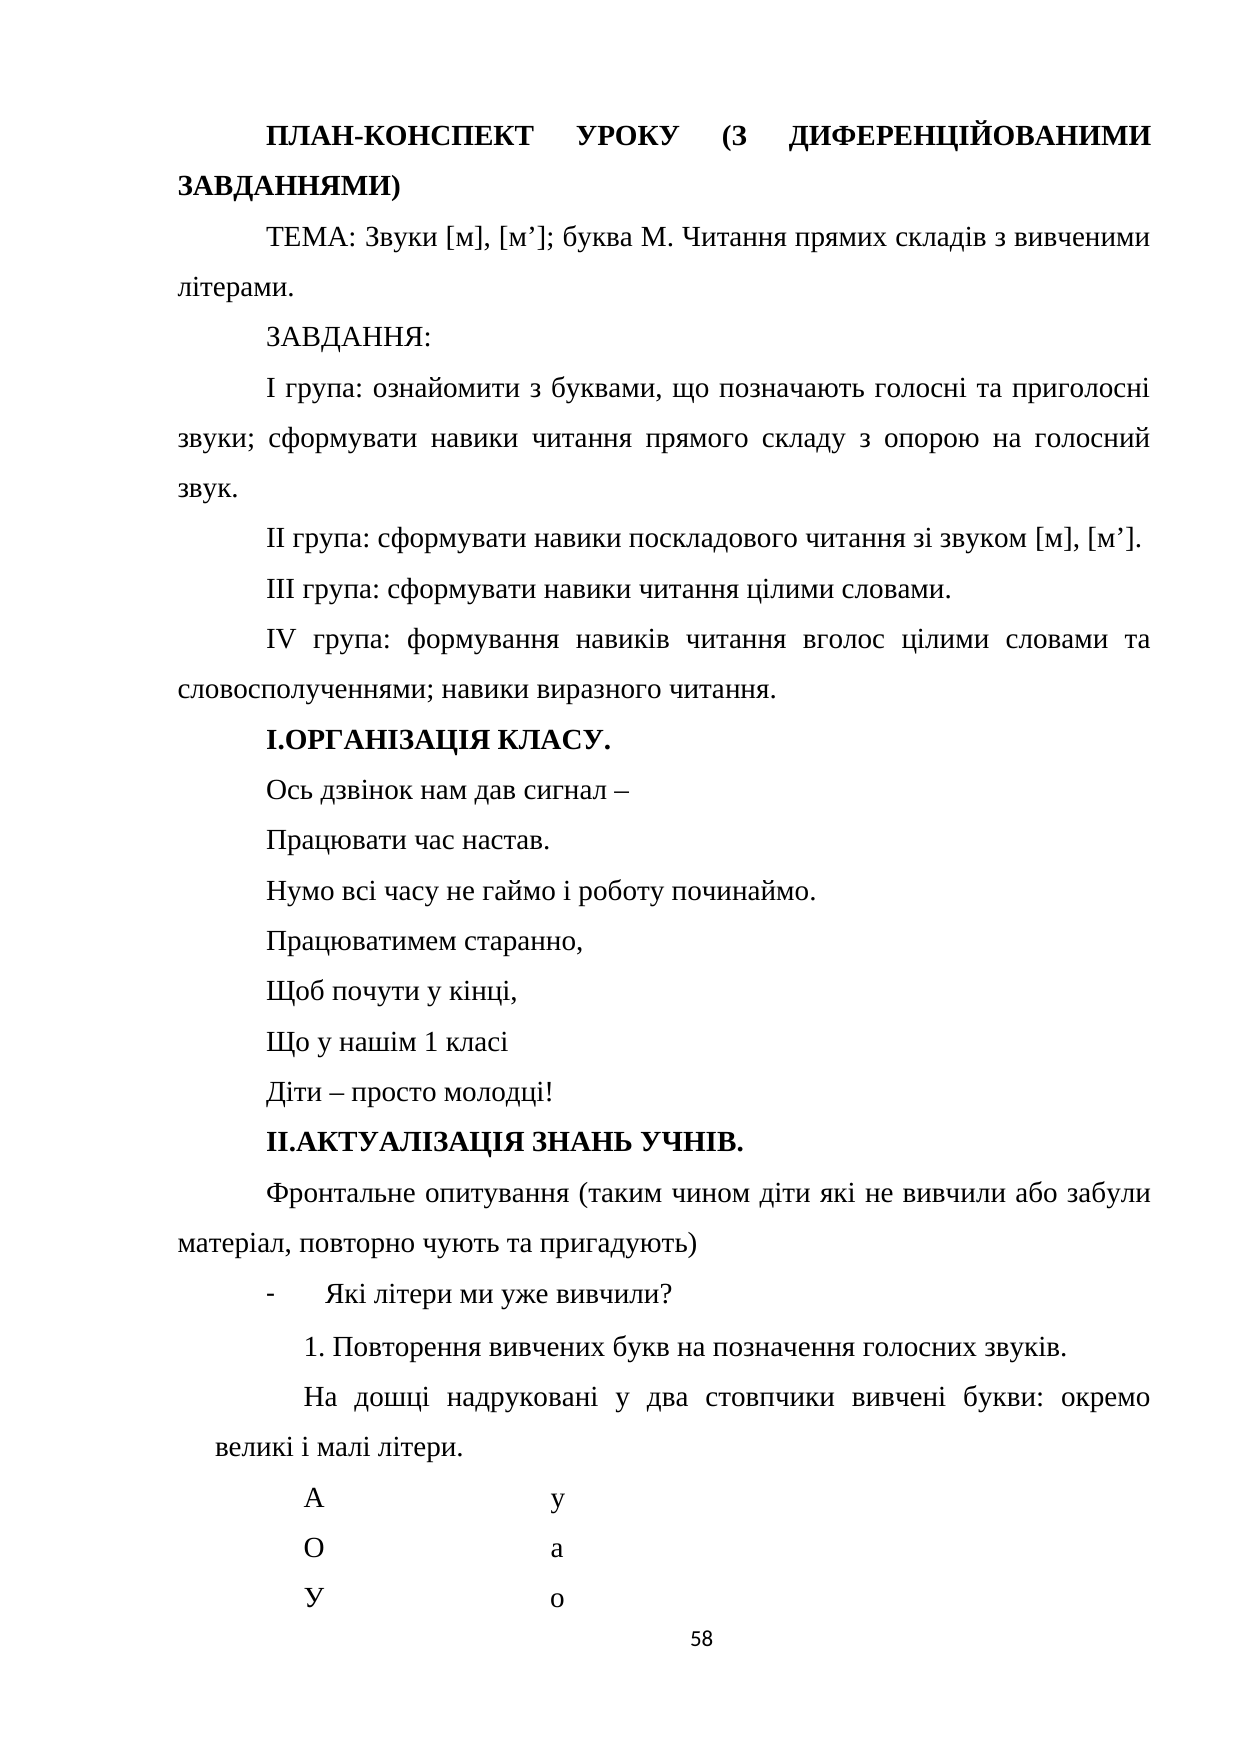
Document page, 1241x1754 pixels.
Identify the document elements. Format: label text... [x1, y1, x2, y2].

list Які літери ми уже вивчили? [177, 1275, 1152, 1311]
text Працювати час настав. [177, 822, 1152, 856]
text У о [215, 1580, 1152, 1614]
text ІІ група: сформувати навики поскладового читання зі звуком [м], [м’]. [177, 521, 1152, 554]
text Діти – просто молодці! [177, 1074, 1152, 1108]
text А у [215, 1480, 1152, 1513]
text III група: сформувати навики читання цілими словами. [177, 571, 1152, 604]
text Нумо всі часу не гаймо і роботу починаймо. [177, 873, 1152, 906]
text Ось дзвінок нам дав сигнал – [177, 772, 1152, 806]
text 1. Повторення вивчених букв на позначення голосних звуків. [215, 1329, 1152, 1362]
text I.ОРГАНІЗАЦІЯ КЛАСУ. [177, 722, 1152, 755]
text О а [215, 1530, 1152, 1563]
text IV група: формування навиків читання вголос цілими словами та словосполученнями; навики виразного читання. [177, 621, 1152, 705]
text І група: ознайомити з буквами, що позначають голосні та приголосні звуки; сформувати навики читання прямого складу з опорою на голосний звук. [177, 370, 1152, 504]
text На дошці надруковані у два стовпчики вивчені букви: окремо великі і малі літери. [215, 1379, 1152, 1463]
text ПЛАН-КОНСПЕКТ УРОКУ (З ДИФЕРЕНЦІЙОВАНИМИ ЗАВДАННЯМИ) [177, 118, 1152, 202]
text Що у нашім 1 класі [177, 1024, 1152, 1057]
text Щоб почути у кінці, [177, 973, 1152, 1007]
text ТЕМА: Звуки [м], [м’]; буква М. Читання прямих складів з вивченими літерами. [177, 219, 1152, 303]
text Працюватимем старанно, [177, 923, 1152, 957]
text Фронтальне опитування (таким чином діти які не вивчили або забули матеріал, повторно чують та пригадують) [177, 1175, 1152, 1258]
text II.АКТУАЛІЗАЦІЯ ЗНАНЬ УЧНІВ. [177, 1124, 1152, 1158]
text ЗАВДАННЯ: [177, 319, 1152, 353]
